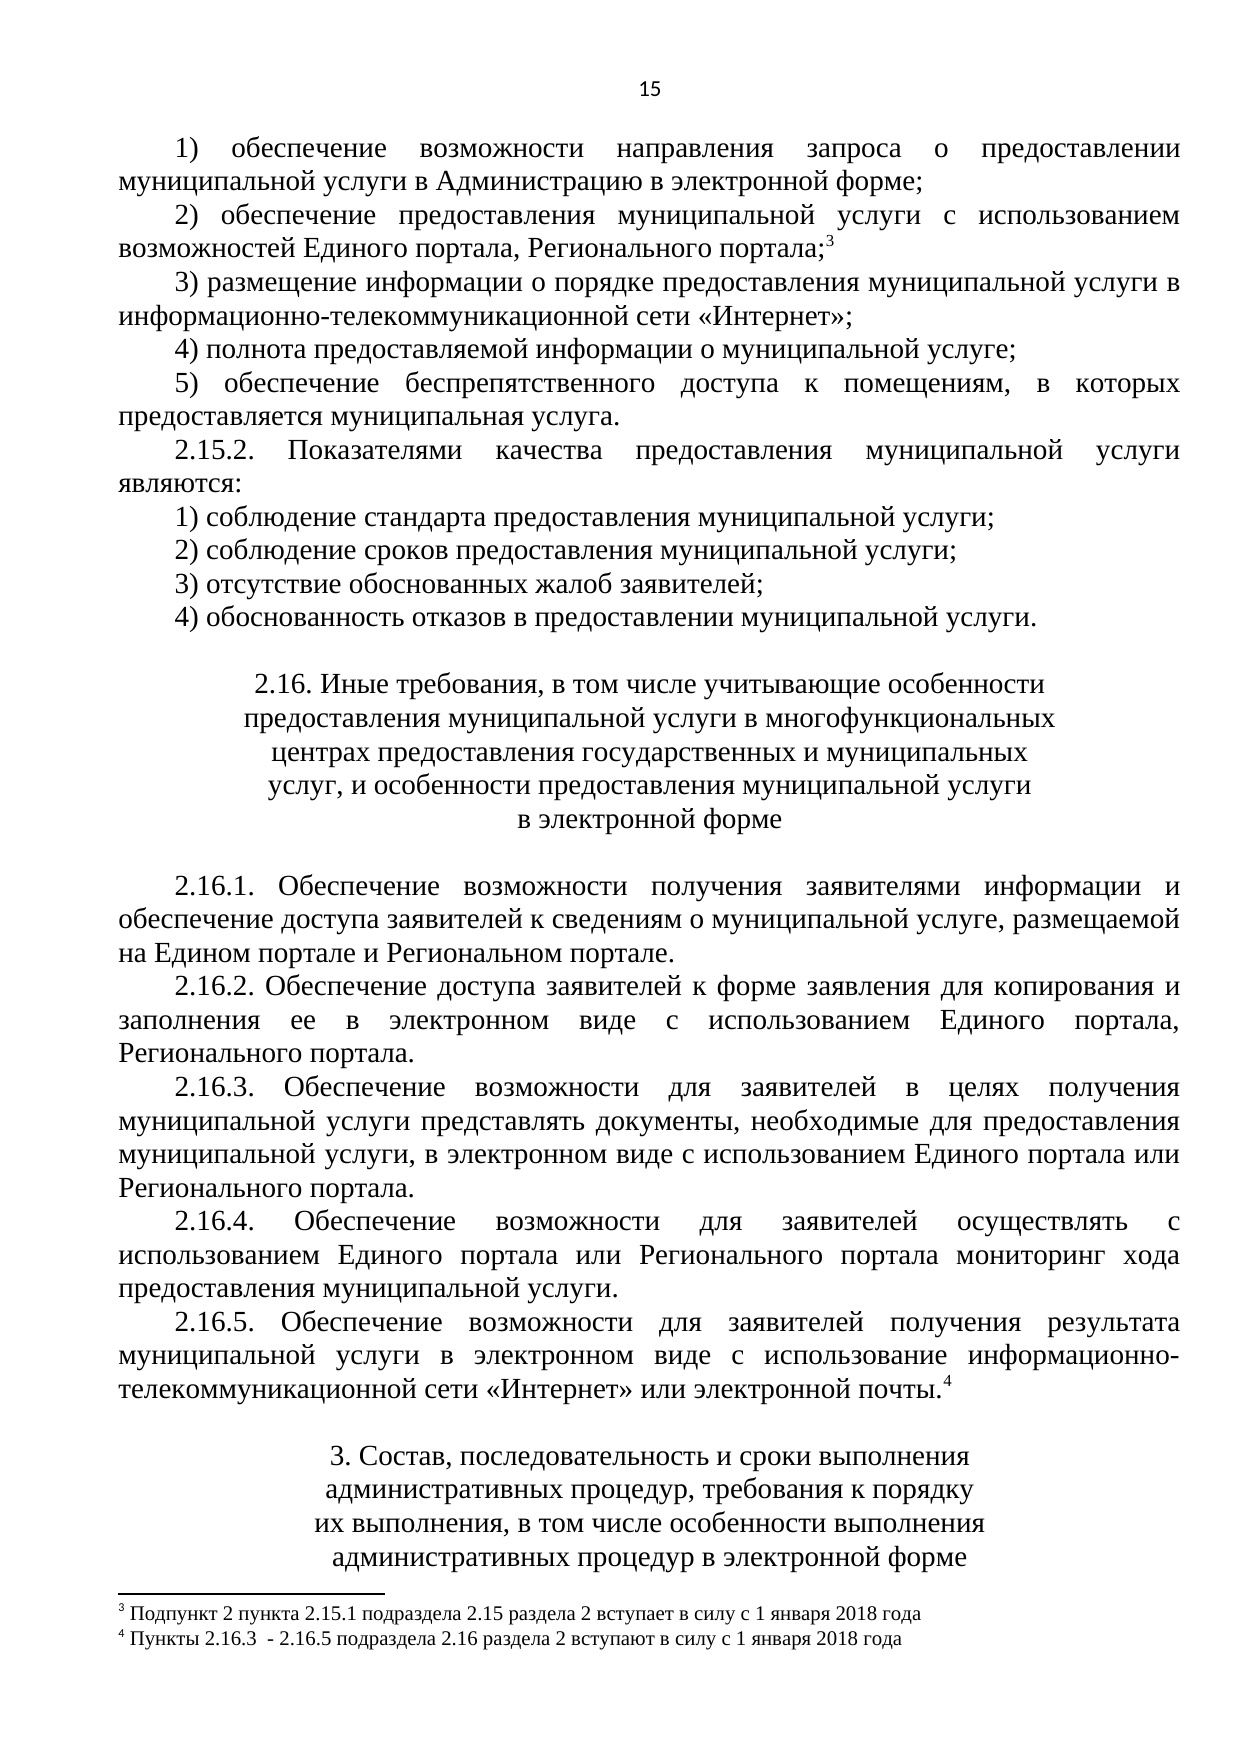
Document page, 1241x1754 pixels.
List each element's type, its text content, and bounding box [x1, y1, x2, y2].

text 2.16.3. Обеспечение возможности для заявителей в целях получения муниципальной услуги представлять документы, необходимые для предоставления муниципальной услуги, в электронном виде с использованием Единого портала или Регионального портала. [118, 1069, 1181, 1203]
text в электронной форме [118, 801, 1181, 834]
text административных процедур, требования к порядку [118, 1472, 1181, 1505]
text 2.16.2. Обеспечение доступа заявителей к форме заявления для копирования и заполнения ее в электронном виде с использованием Единого портала, Регионального портала. [118, 968, 1181, 1069]
text 2) обеспечение предоставления муниципальной услуги с использованием возможностей Единого портала, Регионального портала; [118, 197, 1181, 264]
text 3) отсутствие обоснованных жалоб заявителей; [118, 566, 1181, 599]
text 3) размещение информации о порядке предоставления муниципальной услуги в информационно-телекоммуникационной сети «Интернет»; [118, 264, 1181, 331]
text 4) полнота предоставляемой информации о муниципальной услуге; [118, 331, 1181, 365]
text 2) соблюдение сроков предоставления муниципальной услуги; [118, 532, 1181, 566]
text 1) обеспечение возможности направления запроса о предоставлении муниципальной услуги в Администрацию в электронной форме; [118, 130, 1181, 197]
text их выполнения, в том числе особенности выполнения [118, 1505, 1181, 1539]
text 4) обоснованность отказов в предоставлении муниципальной услуги. [118, 599, 1181, 633]
text предоставления муниципальной услуги в многофункциональных [118, 700, 1181, 734]
text 2.16.4. Обеспечение возможности для заявителей осуществлять с использованием Единого портала или Регионального портала мониторинг хода предоставления муниципальной услуги. [118, 1203, 1181, 1304]
text 1) соблюдение стандарта предоставления муниципальной услуги; [118, 499, 1181, 532]
text 3. Состав, последовательность и сроки выполнения [118, 1438, 1181, 1472]
text 2.15.2. Показателями качества предоставления муниципальной услуги являются: [118, 432, 1181, 499]
text административных процедур в электронной форме [118, 1539, 1181, 1572]
text 2.16. Иные требования, в том числе учитывающие особенности [118, 667, 1181, 700]
text центрах предоставления государственных и муниципальных [118, 734, 1181, 767]
text 2.16.5. Обеспечение возможности для заявителей получения результата муниципальной услуги в электронном виде с использование информационно-телекоммуникационной сети «Интернет» или электронной почты. [118, 1304, 1181, 1404]
text услуг, и особенности предоставления муниципальной услуги [118, 767, 1181, 801]
text 2.16.1. Обеспечение возможности получения заявителями информации и обеспечение доступа заявителей к сведениям о муниципальной услуге, размещаемой на Едином портале и Региональном портале. [118, 868, 1181, 968]
text 5) обеспечение беспрепятственного доступа к помещениям, в которых предоставляется муниципальная услуга. [118, 365, 1181, 432]
